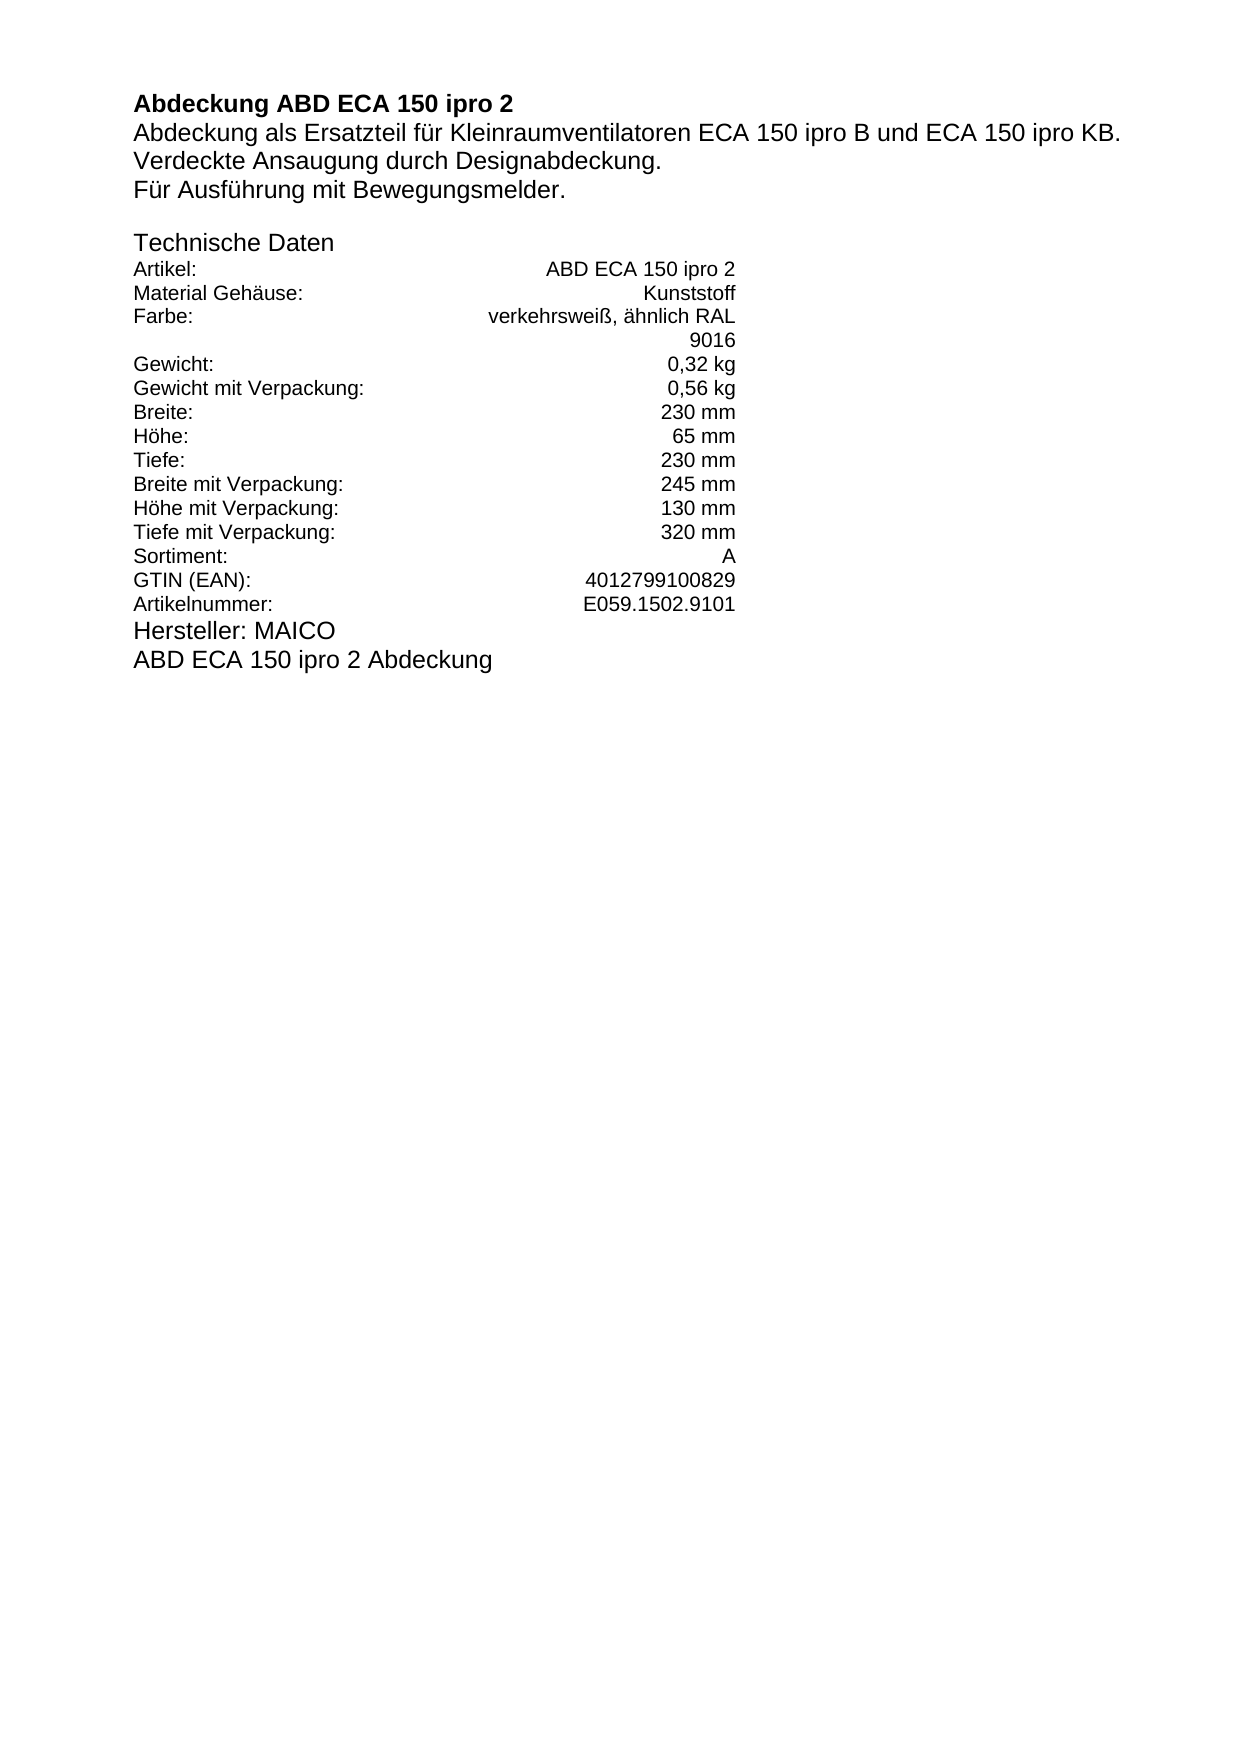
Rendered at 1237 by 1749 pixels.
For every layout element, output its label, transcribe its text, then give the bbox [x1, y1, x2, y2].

table_cell Gewicht mit Verpackung: [122, 376, 434, 400]
table_cell Tiefe: [122, 448, 434, 472]
table_cell 230 mm [434, 400, 747, 424]
table_cell GTIN (EAN): [122, 568, 434, 592]
table_cell Sortiment: [122, 544, 434, 568]
table_cell Höhe: [122, 424, 434, 448]
table_cell 4012799100829 [434, 568, 747, 592]
table_cell 0,56 kg [434, 376, 747, 400]
table_cell 230 mm [434, 448, 747, 472]
table_cell Farbe: [122, 304, 434, 352]
text Für Ausführung mit Bewegungsmelder. [133, 175, 1148, 204]
table_cell A [434, 544, 747, 568]
text Hersteller: MAICO [133, 616, 1148, 644]
table_cell Breite mit Verpackung: [122, 472, 434, 496]
table_cell Gewicht: [122, 352, 434, 376]
table_cell Kunststoff [434, 280, 747, 304]
text Abdeckung ABD ECA 150 ipro 2 [133, 89, 1148, 117]
table_cell 130 mm [434, 496, 747, 520]
table_cell Material Gehäuse: [122, 280, 434, 304]
table_cell 0,32 kg [434, 352, 747, 376]
text Abdeckung als Ersatzteil für Kleinraumventilatoren ECA 150 ipro B und ECA 150 ipro KB. [133, 117, 1148, 146]
table_cell Breite: [122, 400, 434, 424]
table_cell Tiefe mit Verpackung: [122, 520, 434, 544]
text Verdeckte Ansaugung durch Designabdeckung. [133, 146, 1148, 175]
table_cell Artikelnummer: [122, 592, 434, 616]
table_cell 245 mm [434, 472, 747, 496]
text ABD ECA 150 ipro 2 Abdeckung [133, 644, 1148, 673]
table_cell 320 mm [434, 520, 747, 544]
table_cell E059.1502.9101 [434, 592, 747, 616]
text Technische Daten [133, 228, 1148, 256]
table_header Artikel: [122, 256, 434, 280]
table_header ABD ECA 150 ipro 2 [434, 256, 747, 280]
table_cell 65 mm [434, 424, 747, 448]
table_cell Höhe mit Verpackung: [122, 496, 434, 520]
table_cell verkehrsweiß, ähnlich RAL 9016 [434, 304, 747, 352]
